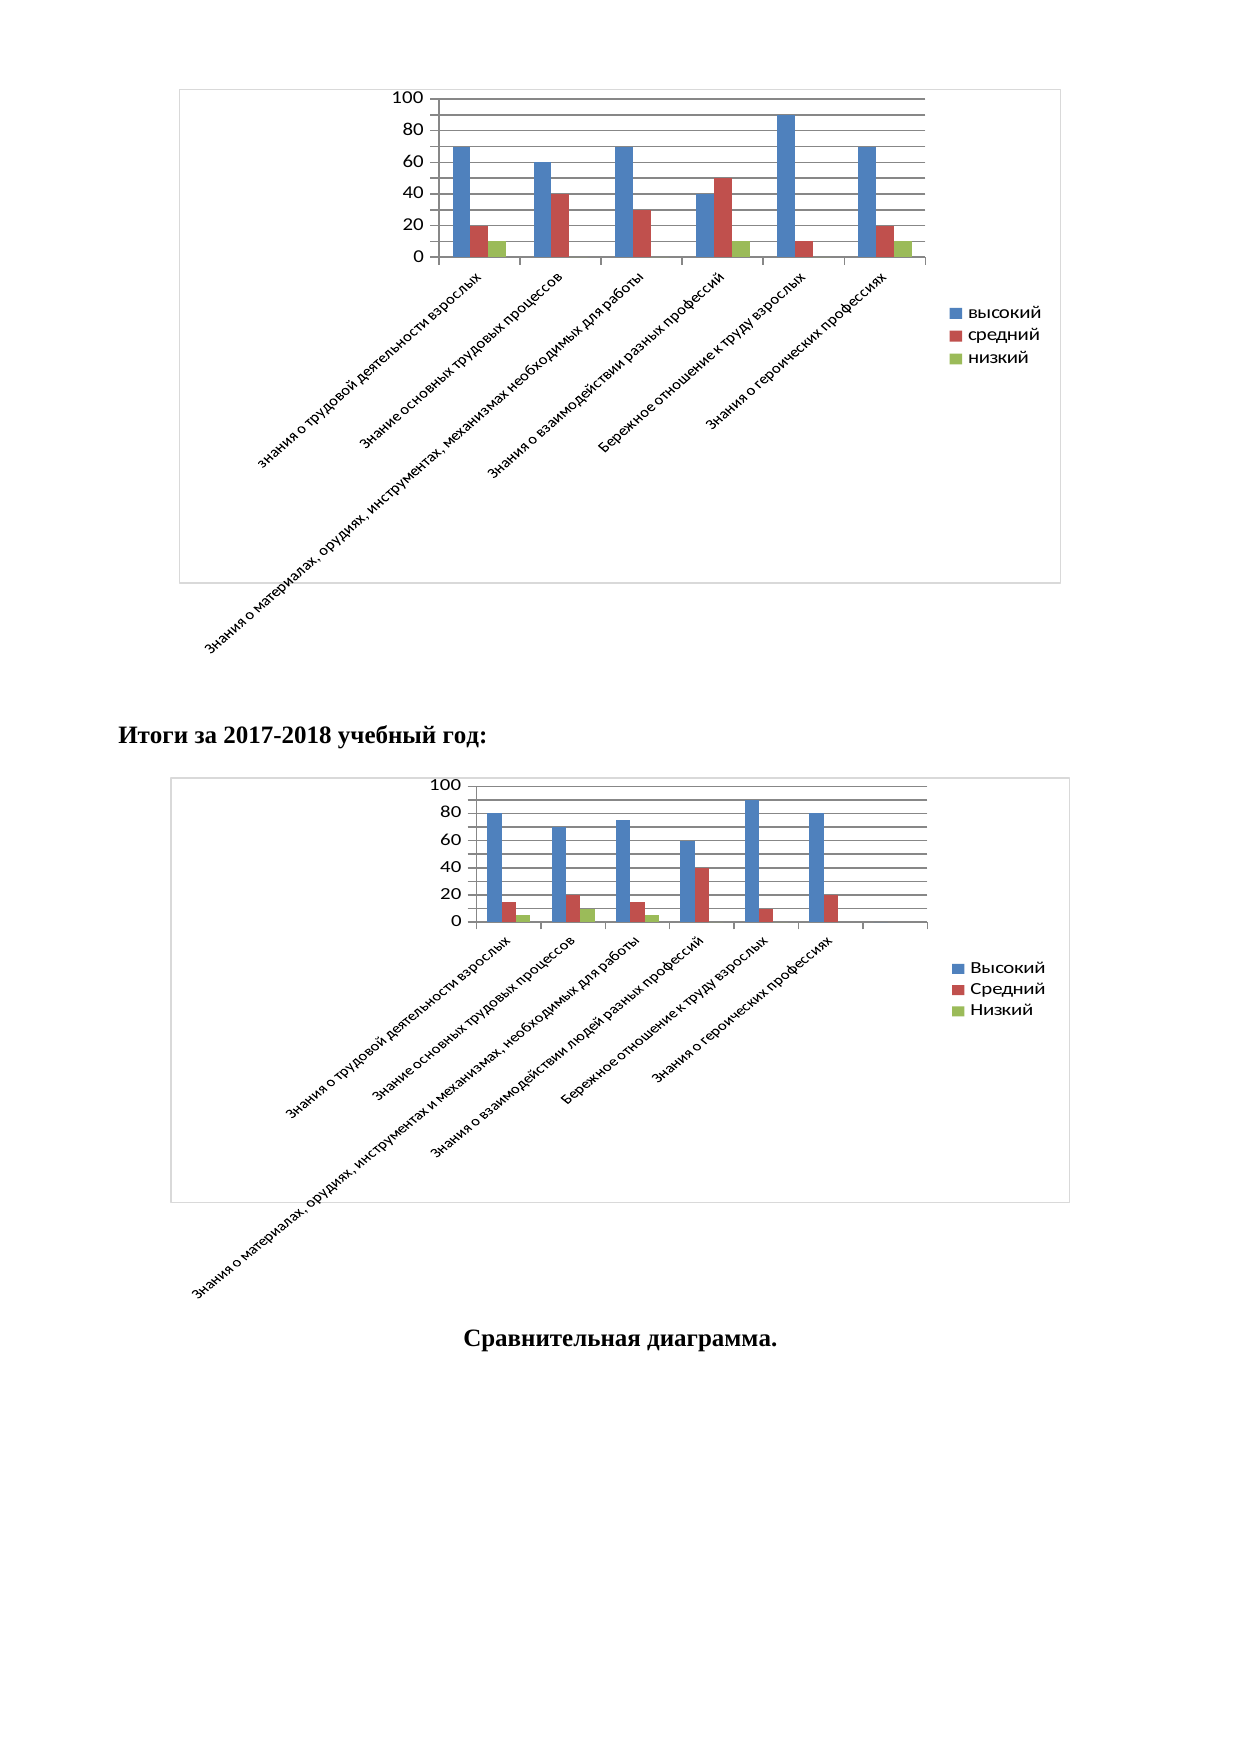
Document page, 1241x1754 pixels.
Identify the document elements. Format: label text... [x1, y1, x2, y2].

text Сравнительная диаграмма. [118, 1323, 1122, 1352]
text Итоги за 2017-2018 учебный год: [118, 720, 1122, 748]
